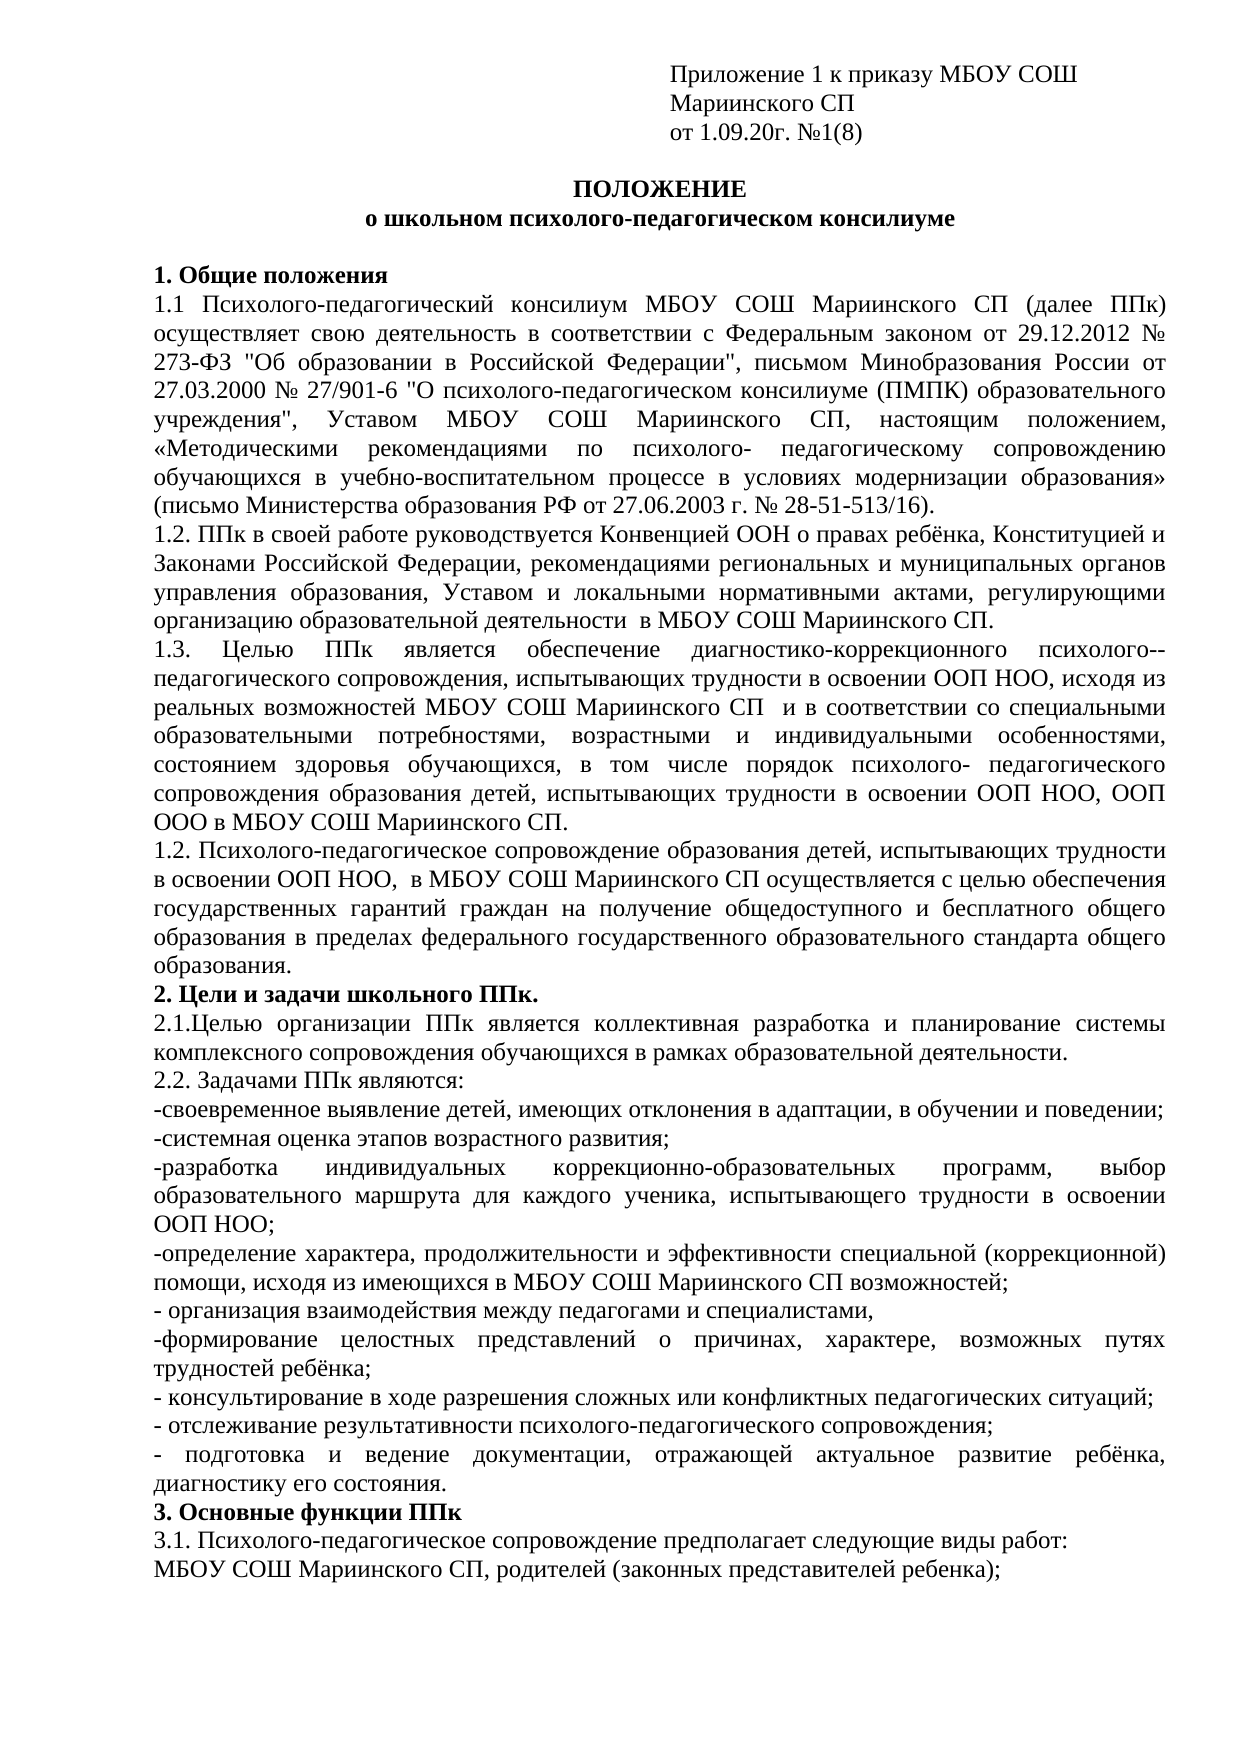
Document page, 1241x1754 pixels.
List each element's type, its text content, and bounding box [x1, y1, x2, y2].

text 1.2. ППк в своей работе руководствуется Конвенцией ООН о правах ребёнка, Конституцией и Законами Российской Федерации, рекомендациями региональных и муниципальных органов управления образования, Уставом и локальными нормативными актами, регулирующими организацию образовательной деятельности в МБОУ СОШ Мариинского СП. [153, 519, 1167, 634]
text -разработка индивидуальных коррекционно-образовательных программ, выбор образовательного маршрута для каждого ученика, испытывающего трудности в освоении ООП НОО; [153, 1152, 1167, 1238]
text - подготовка и ведение документации, отражающей актуальное развитие ребёнка, диагностику его состояния. [153, 1439, 1167, 1497]
text 1. Общие положения [153, 260, 1167, 289]
text МБОУ СОШ Мариинского СП, родителей (законных представителей ребенка); [153, 1554, 1167, 1583]
text 2.1.Целью организации ППк является коллективная разработка и планирование системы комплексного сопровождения обучающихся в рамках образовательной деятельности. [153, 1008, 1167, 1065]
text 3. Основные функции ППк [153, 1497, 1167, 1525]
text о школьном психолого-педагогическом консилиуме [153, 203, 1167, 232]
text 1.1 Психолого-педагогический консилиум МБОУ СОШ Мариинского СП (далее ППк) осуществляет свою деятельность в соответствии с Федеральным законом от 29.12.2012 № 273-ФЗ "Об образовании в Российской Федерации", письмом Минобразования России от 27.03.2000 № 27/901-6 "О психолого-педагогическом консилиуме (ПМПК) образовательного учреждения", Уставом МБОУ СОШ Мариинского СП, настоящим положением, «Методическими рекомендациями по психолого- педагогическому сопровождению обучающихся в учебно-воспитательном процессе в условиях модернизации образования» (письмо Министерства образования РФ от 27.06.2003 г. № 28-51-513/16). [153, 289, 1167, 519]
text Приложение 1 к приказу МБОУ СОШ Мариинского СП [669, 59, 1167, 117]
text от 1.09.20г. №1(8) [669, 117, 1167, 145]
text 1.2. Психолого-педагогическое сопровождение образования детей, испытывающих трудности в освоении ООП НОО, в МБОУ СОШ Мариинского СП осуществляется с целью обеспечения государственных гарантий граждан на получение общедоступного и бесплатного общего образования в пределах федерального государственного образовательного стандарта общего образования. [153, 835, 1167, 979]
text -системная оценка этапов возрастного развития; [153, 1123, 1167, 1152]
text 1.3. Целью ППк является обеспечение диагностико-коррекционного психолого-- педагогического сопровождения, испытывающих трудности в освоении ООП НОО, исходя из реальных возможностей МБОУ СОШ Мариинского СП и в соответствии со специальными образовательными потребностями, возрастными и индивидуальными особенностями, состоянием здоровья обучающихся, в том числе порядок психолого- педагогического сопровождения образования детей, испытывающих трудности в освоении ООП НОО, ООП ООО в МБОУ СОШ Мариинского СП. [153, 634, 1167, 835]
text 3.1. Психолого-педагогическое сопровождение предполагает следующие виды работ: [153, 1525, 1167, 1554]
text - организация взаимодействия между педагогами и специалистами, [153, 1295, 1167, 1324]
text 2. Цели и задачи школьного ППк. [153, 979, 1167, 1008]
text -своевременное выявление детей, имеющих отклонения в адаптации, в обучении и поведении; [153, 1094, 1167, 1123]
text 2.2. Задачами ППк являются: [153, 1065, 1167, 1094]
text -определение характера, продолжительности и эффективности специальной (коррекционной) помощи, исходя из имеющихся в МБОУ СОШ Мариинского СП возможностей; [153, 1238, 1167, 1295]
text - консультирование в ходе разрешения сложных или конфликтных педагогических ситуаций; [153, 1382, 1167, 1410]
text - отслеживание результативности психолого-педагогического сопровождения; [153, 1410, 1167, 1439]
text ПОЛОЖЕНИЕ [153, 174, 1167, 203]
text -формирование целостных представлений о причинах, характере, возможных путях трудностей ребёнка; [153, 1324, 1167, 1382]
